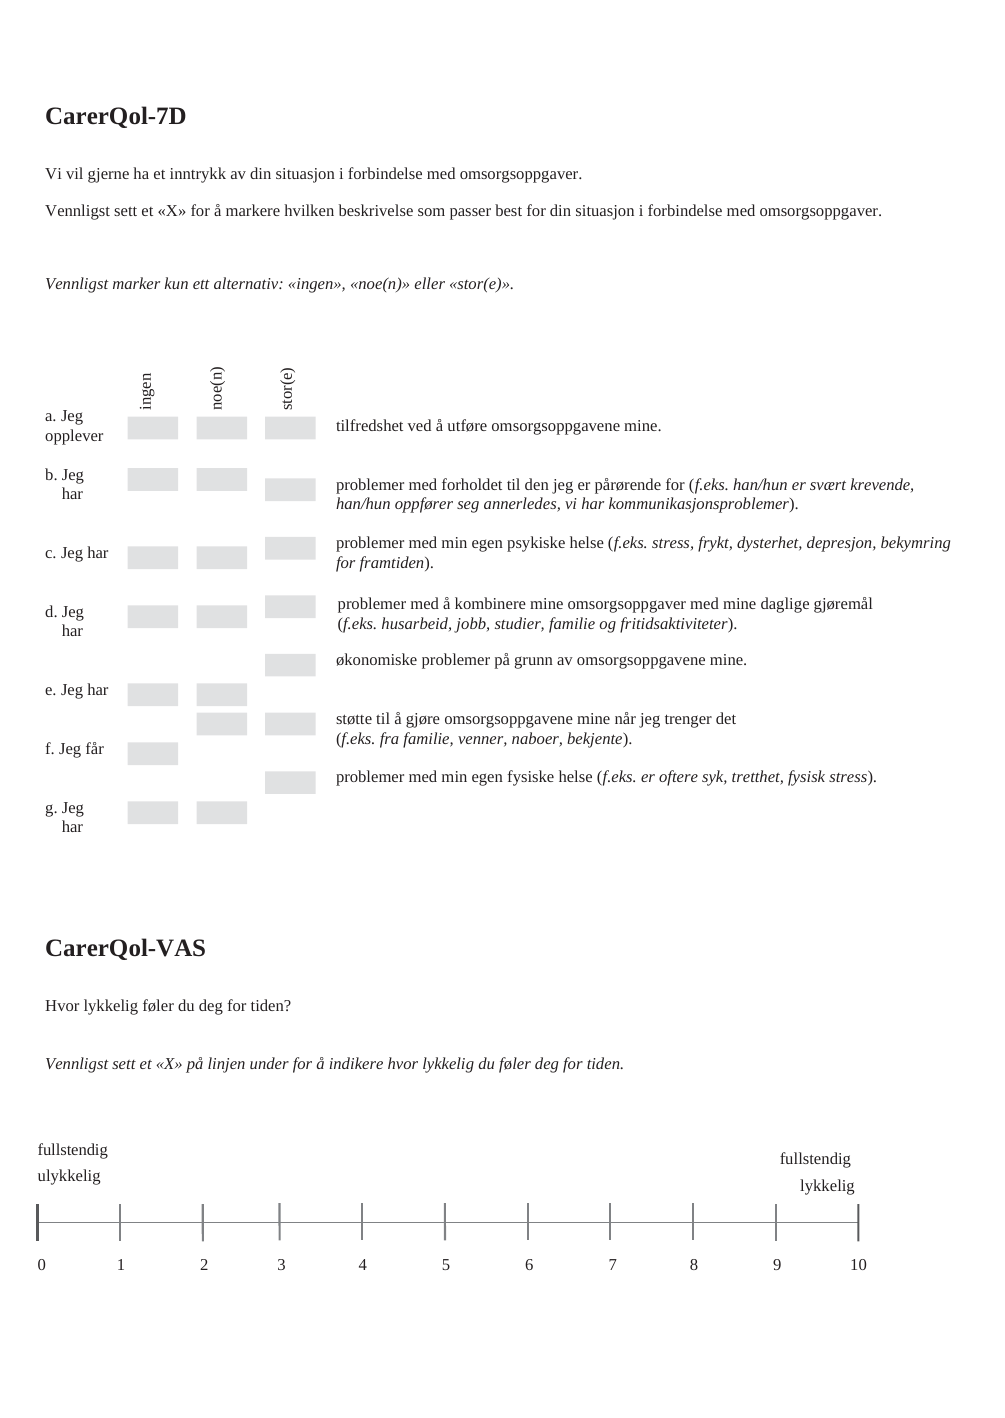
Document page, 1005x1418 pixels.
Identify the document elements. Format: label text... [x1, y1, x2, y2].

text problemer med min egen psykiske helse (f.eks. stress, frykt, dysterhet, depresjon, bekymring for framtiden). [336, 533, 960, 572]
list Jeg har [45, 542, 109, 562]
list Jeg opplever [45, 406, 103, 445]
text Vi vil gjerne ha et inntrykk av din situasjon i forbindelse med omsorgsoppgaver. [45, 164, 890, 183]
list Jeg har [45, 797, 109, 836]
text tilfredshet ved å utføre omsorgsoppgavene mine. [336, 416, 1004, 435]
list Jeg har [45, 601, 109, 640]
text fullstendig lykkelig [779, 1149, 857, 1195]
list Jeg har [45, 679, 109, 699]
text problemer med å kombinere mine omsorgsoppgaver med mine daglige gjøremål (f.eks. husarbeid, jobb, studier, familie og fritidsaktiviteter). [337, 594, 875, 633]
text Vennligst sett et «X» på linjen under for å indikere hvor lykkelig du føler deg for tiden. [45, 1053, 1004, 1073]
text 0 1 2 3 4 5 6 7 8 9 10 [37, 1255, 1004, 1274]
text fullstendig ulykkelig [37, 1139, 113, 1185]
text problemer med forholdet til den jeg er pårørende for (f.eks. han/hun er svært krevende, han/hun oppfører seg annerledes, vi har kommunikasjonsproblemer). [336, 474, 960, 513]
text støtte til å gjøre omsorgsoppgavene mine når jeg trenger det (f.eks. fra familie, venner, naboer, bekjente). [336, 709, 738, 748]
text Vennligst marker kun ett alternativ: «ingen», «noe(n)» eller «stor(e)». [45, 273, 890, 293]
text Vennligst sett et «X» for å markere hvilken beskrivelse som passer best for din situasjon i forbindelse med omsorgsoppgaver. [45, 200, 890, 219]
subtitle CarerQol-VAS [45, 933, 1004, 962]
text problemer med min egen fysiske helse (f.eks. er oftere syk, tretthet, fysisk stress). [336, 767, 1004, 786]
subtitle CarerQol-7D [45, 101, 1004, 130]
list Jeg har [45, 464, 109, 503]
text økonomiske problemer på grunn av omsorgsoppgavene mine. [336, 650, 1004, 669]
text Hvor lykkelig føler du deg for tiden? [45, 996, 1004, 1015]
list Jeg får [45, 738, 109, 758]
